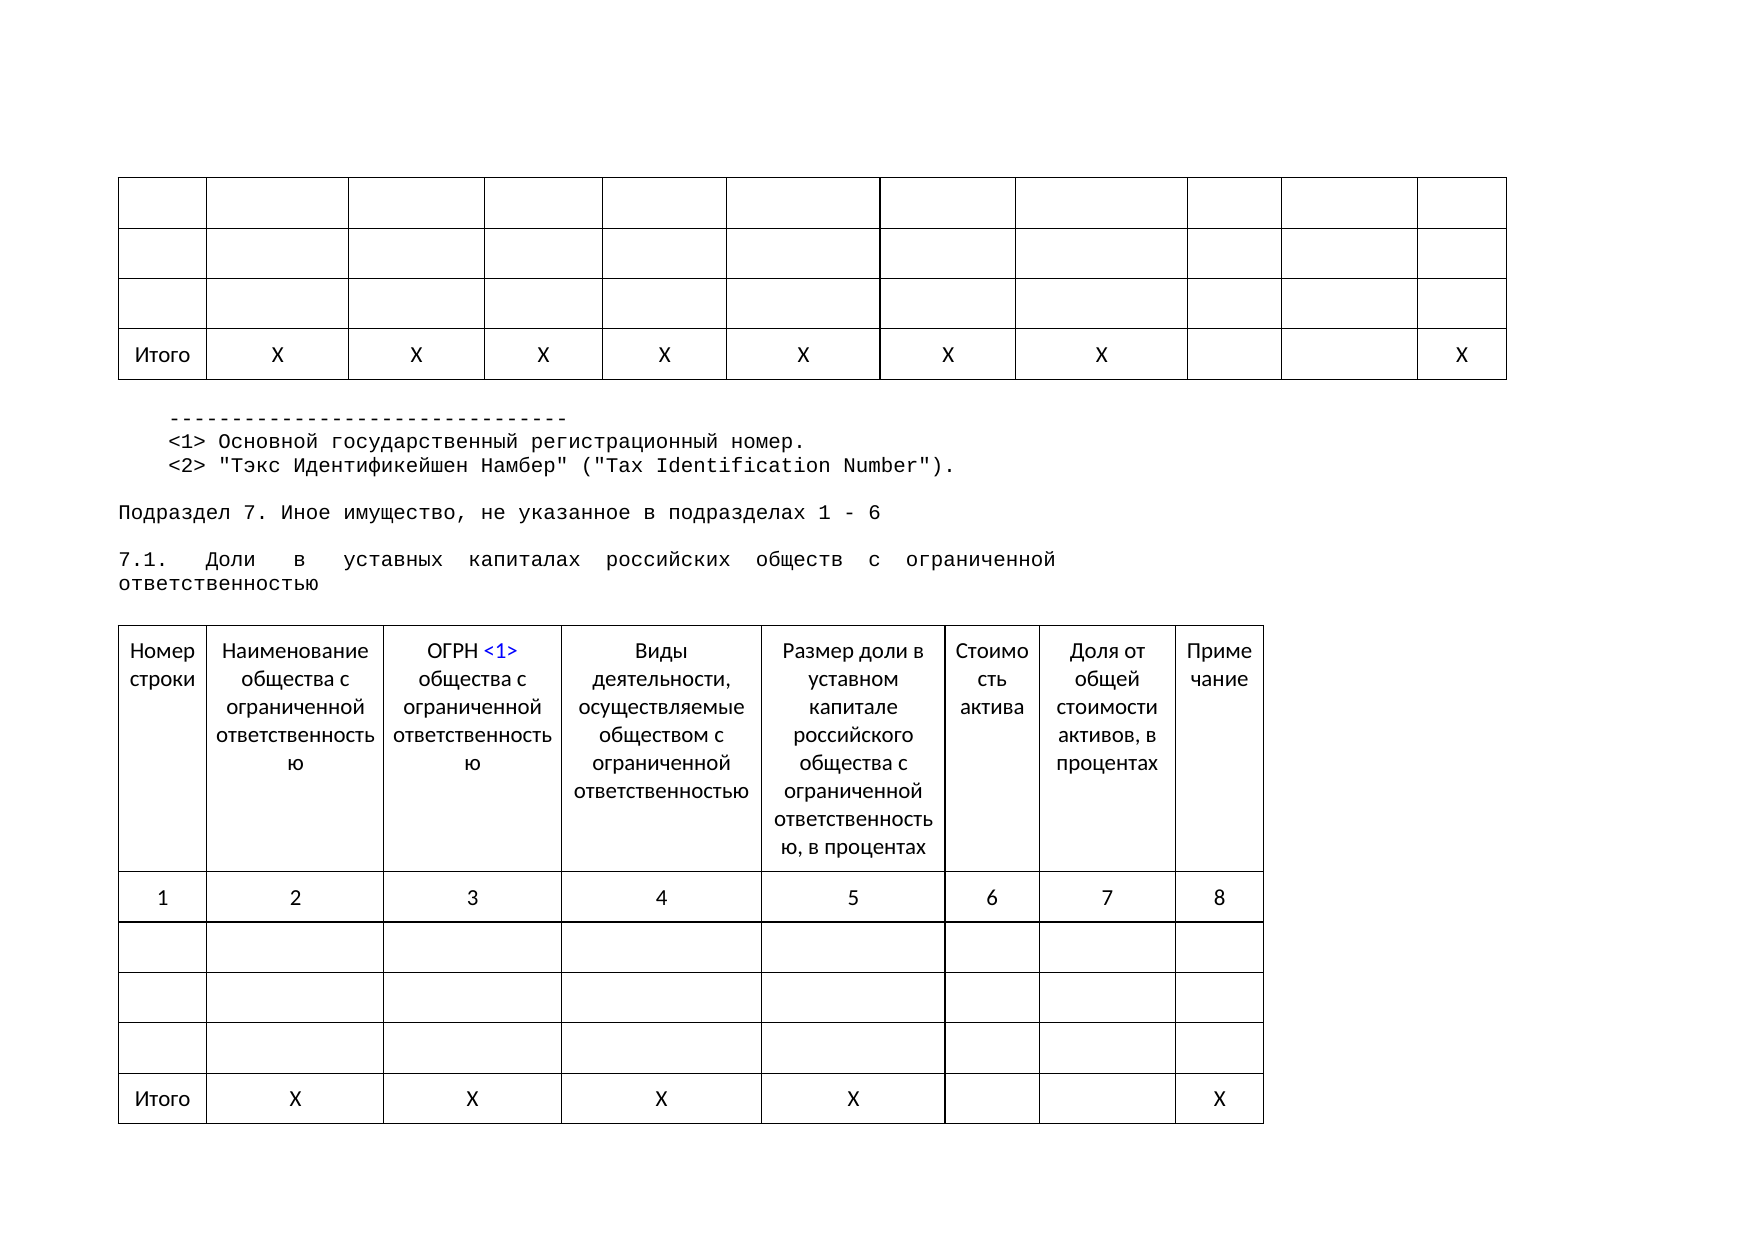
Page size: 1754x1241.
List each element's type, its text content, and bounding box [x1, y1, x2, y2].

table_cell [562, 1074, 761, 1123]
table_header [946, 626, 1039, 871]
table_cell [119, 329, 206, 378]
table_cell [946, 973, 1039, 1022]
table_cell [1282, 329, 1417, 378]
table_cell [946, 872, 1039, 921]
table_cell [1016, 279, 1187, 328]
text <2> "Тэкс Идентификейшен Намбер" ("Tax Identification Number"). [118, 455, 1636, 478]
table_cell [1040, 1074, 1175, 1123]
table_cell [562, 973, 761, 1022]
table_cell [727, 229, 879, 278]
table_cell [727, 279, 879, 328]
text <1> Основной государственный регистрационный номер. [118, 431, 1636, 455]
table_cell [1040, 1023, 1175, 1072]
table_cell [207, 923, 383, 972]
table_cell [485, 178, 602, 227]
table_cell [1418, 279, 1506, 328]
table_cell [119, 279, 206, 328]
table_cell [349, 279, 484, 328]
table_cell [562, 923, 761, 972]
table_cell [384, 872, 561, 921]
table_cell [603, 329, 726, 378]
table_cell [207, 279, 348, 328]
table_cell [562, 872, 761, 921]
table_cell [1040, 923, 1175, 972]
text ответственностью [118, 573, 1636, 597]
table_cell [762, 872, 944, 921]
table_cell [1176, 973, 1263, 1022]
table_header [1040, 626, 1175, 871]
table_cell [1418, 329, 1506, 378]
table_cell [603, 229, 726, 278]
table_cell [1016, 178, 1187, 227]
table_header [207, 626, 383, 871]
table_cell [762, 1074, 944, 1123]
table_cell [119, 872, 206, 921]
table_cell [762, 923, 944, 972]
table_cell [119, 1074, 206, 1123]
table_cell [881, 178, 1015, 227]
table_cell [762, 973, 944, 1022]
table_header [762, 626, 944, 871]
text 7.1. Доли в уставных капиталах российских обществ с ограниченной [118, 549, 1636, 573]
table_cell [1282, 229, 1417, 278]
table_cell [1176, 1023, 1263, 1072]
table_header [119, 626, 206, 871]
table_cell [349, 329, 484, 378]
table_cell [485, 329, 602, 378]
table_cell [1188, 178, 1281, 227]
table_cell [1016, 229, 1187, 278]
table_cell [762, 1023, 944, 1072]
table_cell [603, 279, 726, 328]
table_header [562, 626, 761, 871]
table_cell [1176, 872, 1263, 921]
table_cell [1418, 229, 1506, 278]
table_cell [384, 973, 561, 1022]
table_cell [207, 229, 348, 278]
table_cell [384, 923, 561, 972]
text Подраздел 7. Иное имущество, не указанное в подразделах 1 - 6 [118, 502, 1636, 526]
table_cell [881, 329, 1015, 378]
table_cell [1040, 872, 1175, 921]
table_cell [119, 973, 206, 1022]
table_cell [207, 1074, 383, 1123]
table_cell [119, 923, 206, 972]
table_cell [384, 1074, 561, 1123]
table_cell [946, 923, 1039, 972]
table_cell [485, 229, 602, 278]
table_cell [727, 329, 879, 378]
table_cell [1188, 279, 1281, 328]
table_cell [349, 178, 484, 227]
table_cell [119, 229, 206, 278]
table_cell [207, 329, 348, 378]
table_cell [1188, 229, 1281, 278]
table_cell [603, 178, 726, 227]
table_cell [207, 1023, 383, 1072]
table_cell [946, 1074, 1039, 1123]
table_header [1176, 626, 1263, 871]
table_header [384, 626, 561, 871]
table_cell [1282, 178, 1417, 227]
text -------------------------------- [118, 407, 1636, 431]
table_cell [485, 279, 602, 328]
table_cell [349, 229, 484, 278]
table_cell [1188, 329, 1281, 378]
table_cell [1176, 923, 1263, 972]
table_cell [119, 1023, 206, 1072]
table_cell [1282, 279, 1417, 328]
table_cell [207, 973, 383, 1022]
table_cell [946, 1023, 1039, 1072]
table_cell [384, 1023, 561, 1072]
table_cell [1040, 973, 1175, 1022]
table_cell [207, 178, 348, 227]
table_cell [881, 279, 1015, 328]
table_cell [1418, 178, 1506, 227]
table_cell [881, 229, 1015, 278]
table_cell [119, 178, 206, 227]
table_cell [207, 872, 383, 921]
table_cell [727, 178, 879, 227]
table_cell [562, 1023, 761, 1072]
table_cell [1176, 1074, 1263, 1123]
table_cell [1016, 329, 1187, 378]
